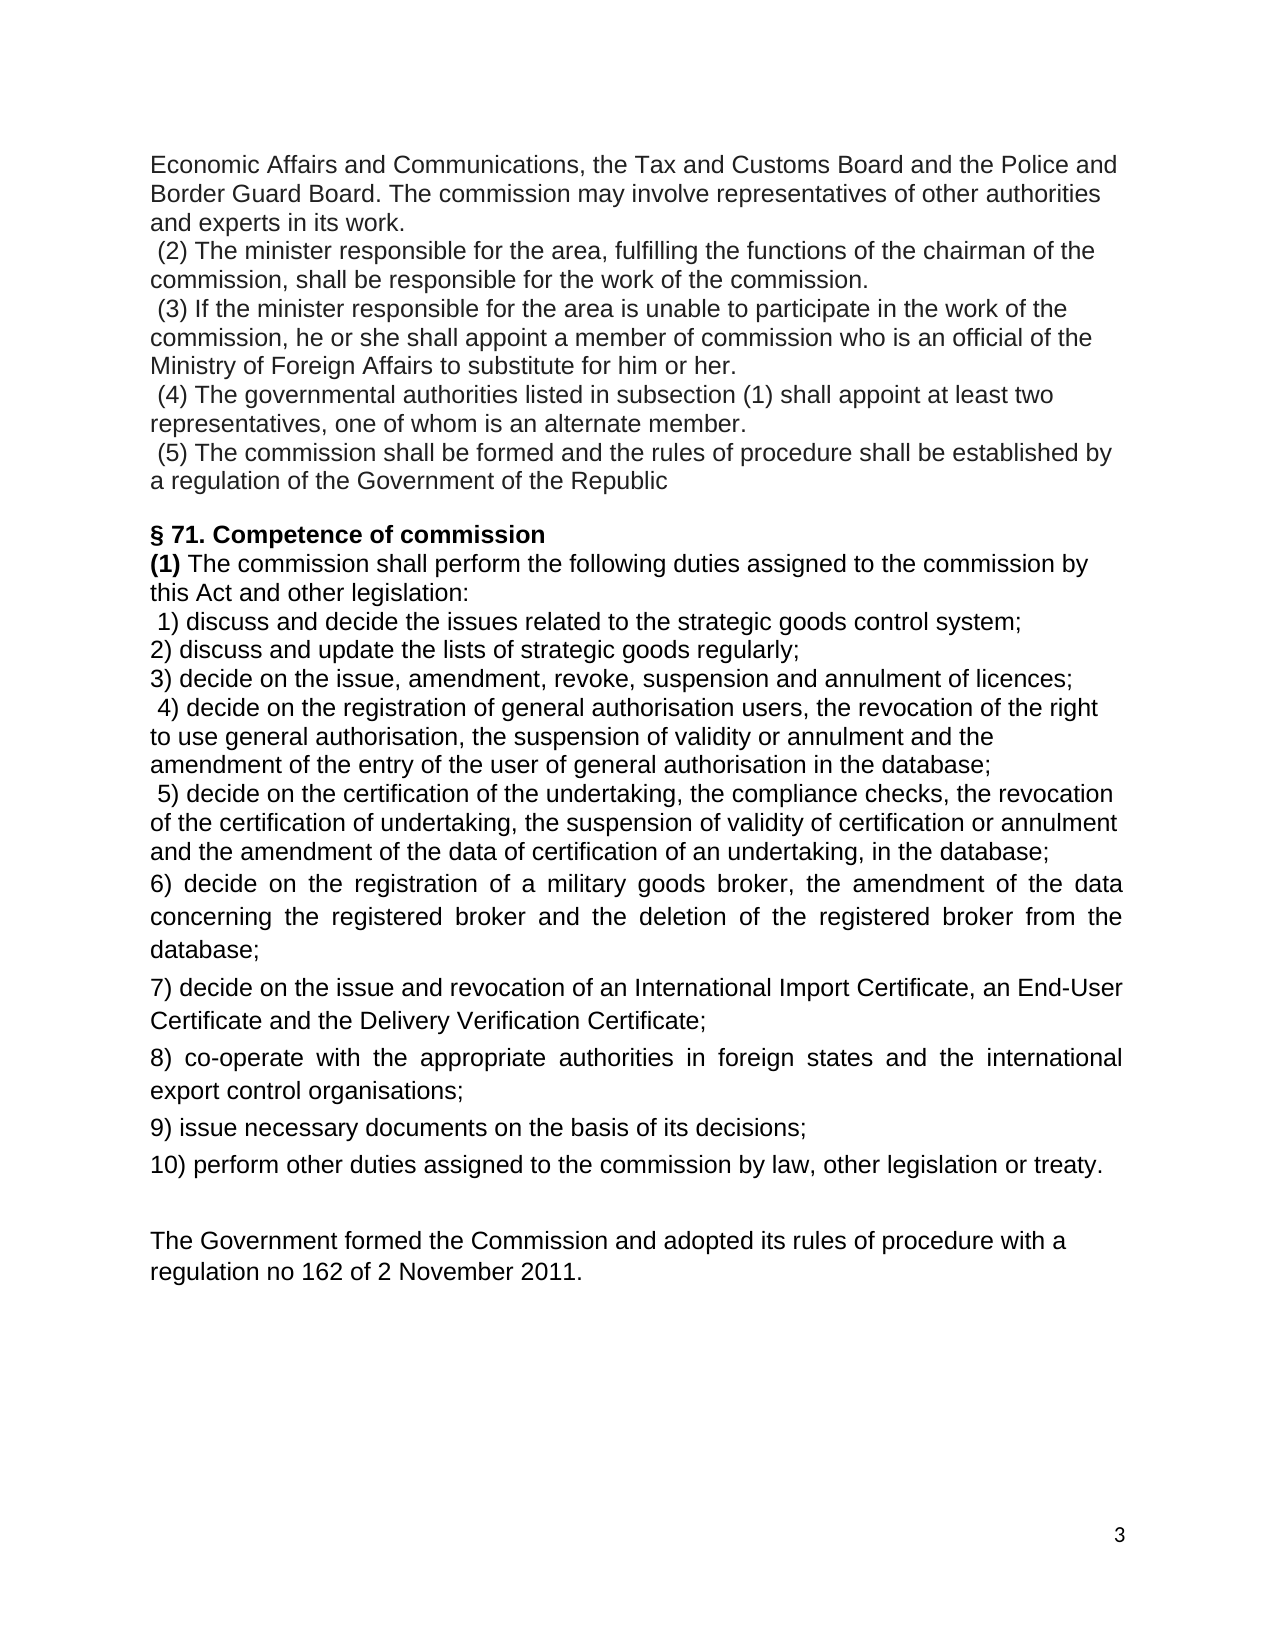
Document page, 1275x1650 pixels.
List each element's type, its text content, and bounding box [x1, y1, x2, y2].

text (5) The commission shall be formed and the rules of procedure shall be established by a regulation of the Government of the Republic [150, 437, 1125, 495]
text The Government formed the Commission and adopted its rules of procedure with a regulation no 162 of 2 November 2011. [150, 1226, 1125, 1286]
text 3) decide on the issue, amendment, revoke, suspension and annulment of licences; 4) decide on the registration of general authorisation users, the revocation of the right to use general authorisation, the suspension of validity or annulment and the amendment of the entry of the user of general authorisation in the database; 5) decide on the certification of the undertaking, the compliance checks, the revocation of the certification of undertaking, the suspension of validity of certification or annulment and the amendment of the data of certification of an undertaking, in the database; [150, 664, 1125, 865]
text (1) The commission shall perform the following duties assigned to the commission by this Act and other legislation: [150, 549, 1125, 606]
subtitle 9) issue necessary documents on the basis of its decisions; [150, 1113, 1125, 1142]
subtitle 10) perform other duties assigned to the commission by law, other legislation or treaty. [150, 1150, 1125, 1179]
text § 71. Competence of commission [150, 520, 1125, 549]
text (3) If the minister responsible for the area is unable to participate in the work of the commission, he or she shall appoint a member of commission who is an official of the Ministry of Foreign Affairs to substitute for him or her. [150, 294, 1125, 380]
text (4) The governmental authorities listed in subsection (1) shall appoint at least two representatives, one of whom is an alternate member. [150, 380, 1125, 437]
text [150, 150, 1125, 236]
text 1) discuss and decide the issues related to the strategic goods control system; [150, 606, 1125, 635]
subtitle 7) decide on the issue and revocation of an International Import Certificate, an End-User Certificate and the Delivery Verification Certificate; [150, 973, 1125, 1034]
text (2) The minister responsible for the area, fulfilling the functions of the chairman of the commission, shall be responsible for the work of the commission. [150, 236, 1125, 294]
text 2) discuss and update the lists of strategic goods regularly; [150, 635, 1125, 664]
subtitle 8) co-operate with the appropriate authorities in foreign states and the international export control organisations; [150, 1043, 1125, 1104]
subtitle 6) decide on the registration of a military goods broker, the amendment of the data concerning the registered broker and the deletion of the registered broker from the database; [150, 869, 1125, 964]
